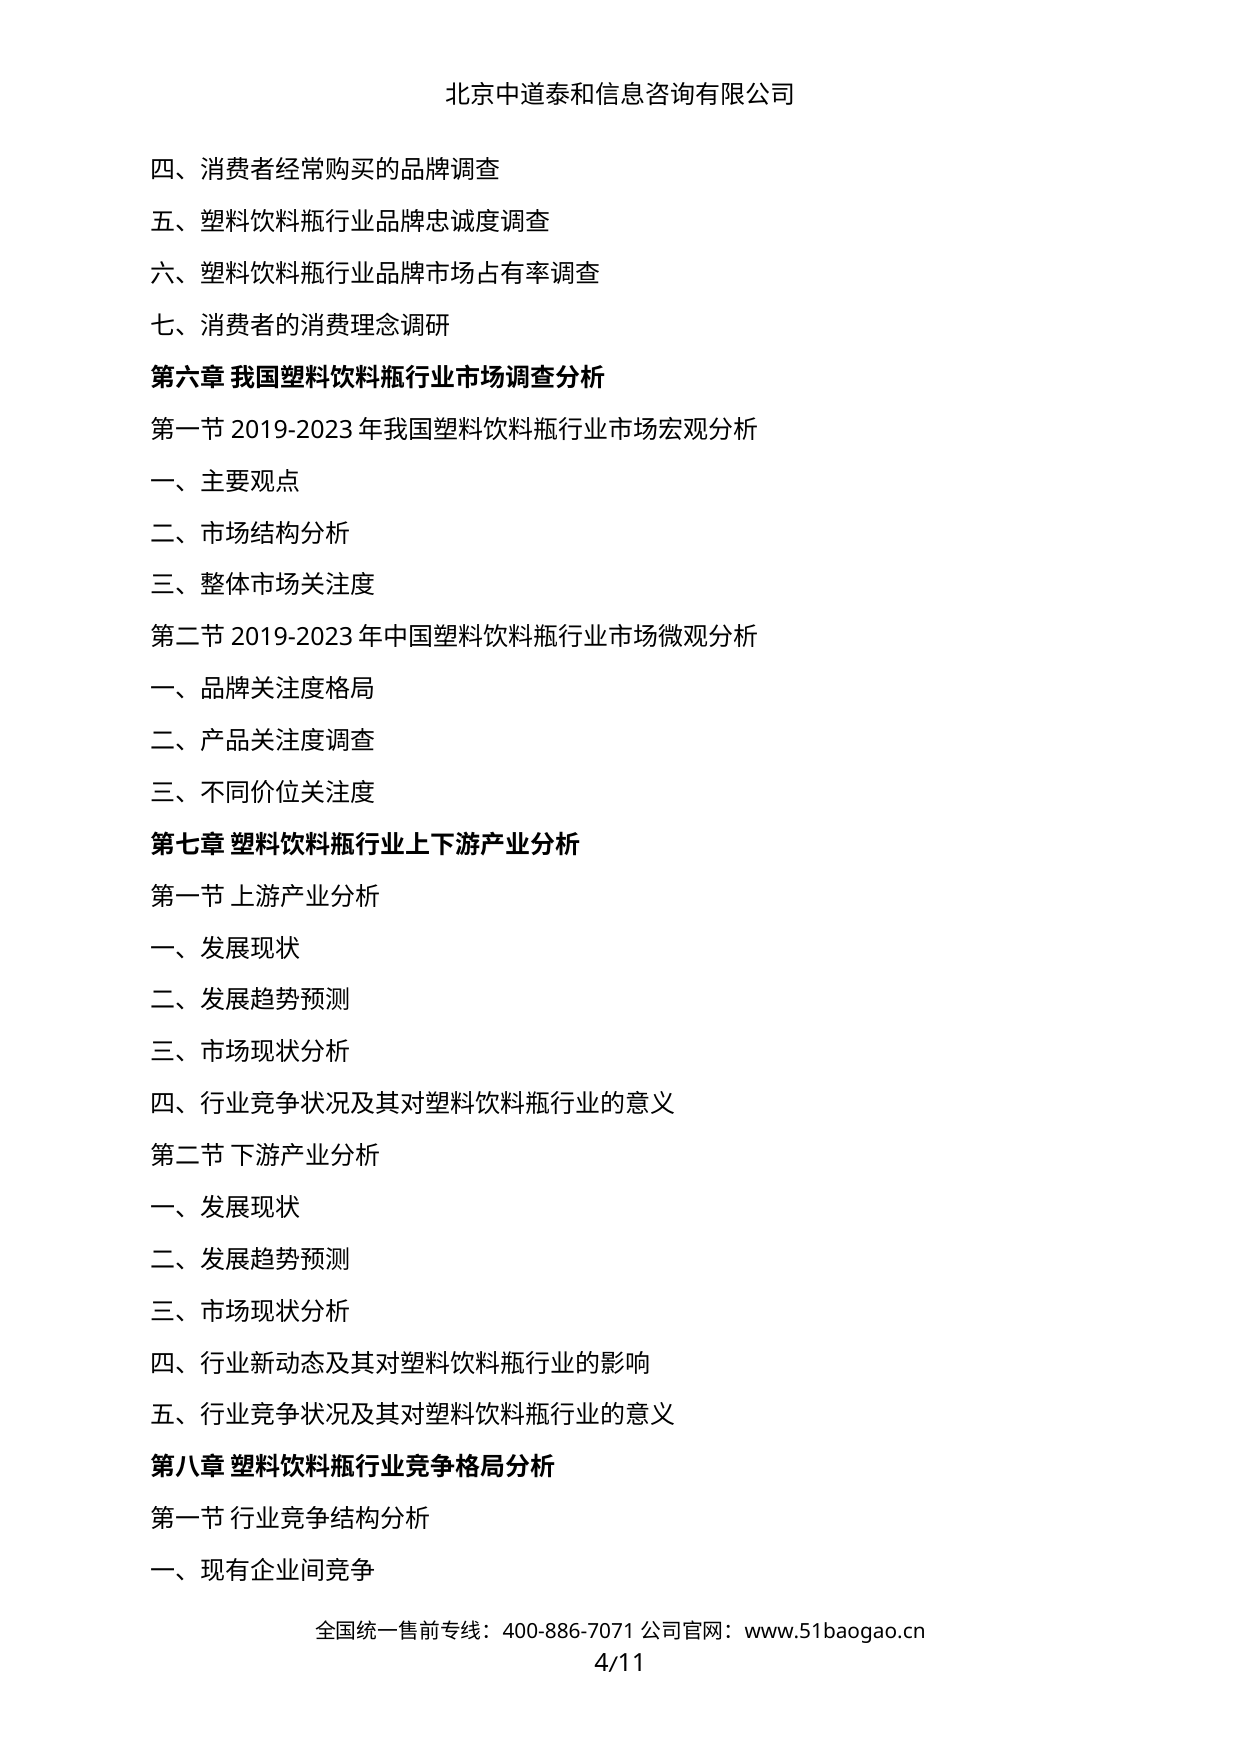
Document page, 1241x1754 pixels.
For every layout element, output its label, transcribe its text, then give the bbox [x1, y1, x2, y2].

text 一、发展现状 [150, 1187, 1090, 1224]
text 四、消费者经常购买的品牌调查 [150, 150, 1090, 186]
text 一、现有企业间竞争 [150, 1551, 1090, 1587]
text 四、行业新动态及其对塑料饮料瓶行业的影响 [150, 1343, 1090, 1379]
text 第一节 2019-2023年我国塑料饮料瓶行业市场宏观分析 [150, 409, 1090, 446]
text 四、行业竞争状况及其对塑料饮料瓶行业的意义 [150, 1084, 1090, 1120]
text 五、行业竞争状况及其对塑料饮料瓶行业的意义 [150, 1395, 1090, 1431]
text 一、主要观点 [150, 461, 1090, 497]
text 二、市场结构分析 [150, 513, 1090, 549]
text 第六章 我国塑料饮料瓶行业市场调查分析 [150, 357, 1090, 394]
text 第七章 塑料饮料瓶行业上下游产业分析 [150, 824, 1090, 861]
text 第八章 塑料饮料瓶行业竞争格局分析 [150, 1447, 1090, 1483]
text 五、塑料饮料瓶行业品牌忠诚度调查 [150, 202, 1090, 238]
text 一、品牌关注度格局 [150, 669, 1090, 705]
text 七、消费者的消费理念调研 [150, 306, 1090, 342]
text 三、不同价位关注度 [150, 772, 1090, 809]
text 二、发展趋势预测 [150, 1239, 1090, 1276]
text 二、发展趋势预测 [150, 980, 1090, 1016]
text 第二节 下游产业分析 [150, 1136, 1090, 1172]
text 第二节 2019-2023年中国塑料饮料瓶行业市场微观分析 [150, 617, 1090, 653]
text 第一节 上游产业分析 [150, 876, 1090, 912]
text 三、整体市场关注度 [150, 565, 1090, 601]
text 第一节 行业竞争结构分析 [150, 1499, 1090, 1535]
text 一、发展现状 [150, 928, 1090, 964]
text 六、塑料饮料瓶行业品牌市场占有率调查 [150, 254, 1090, 290]
text 二、产品关注度调查 [150, 721, 1090, 757]
text 三、市场现状分析 [150, 1032, 1090, 1068]
text 三、市场现状分析 [150, 1291, 1090, 1327]
